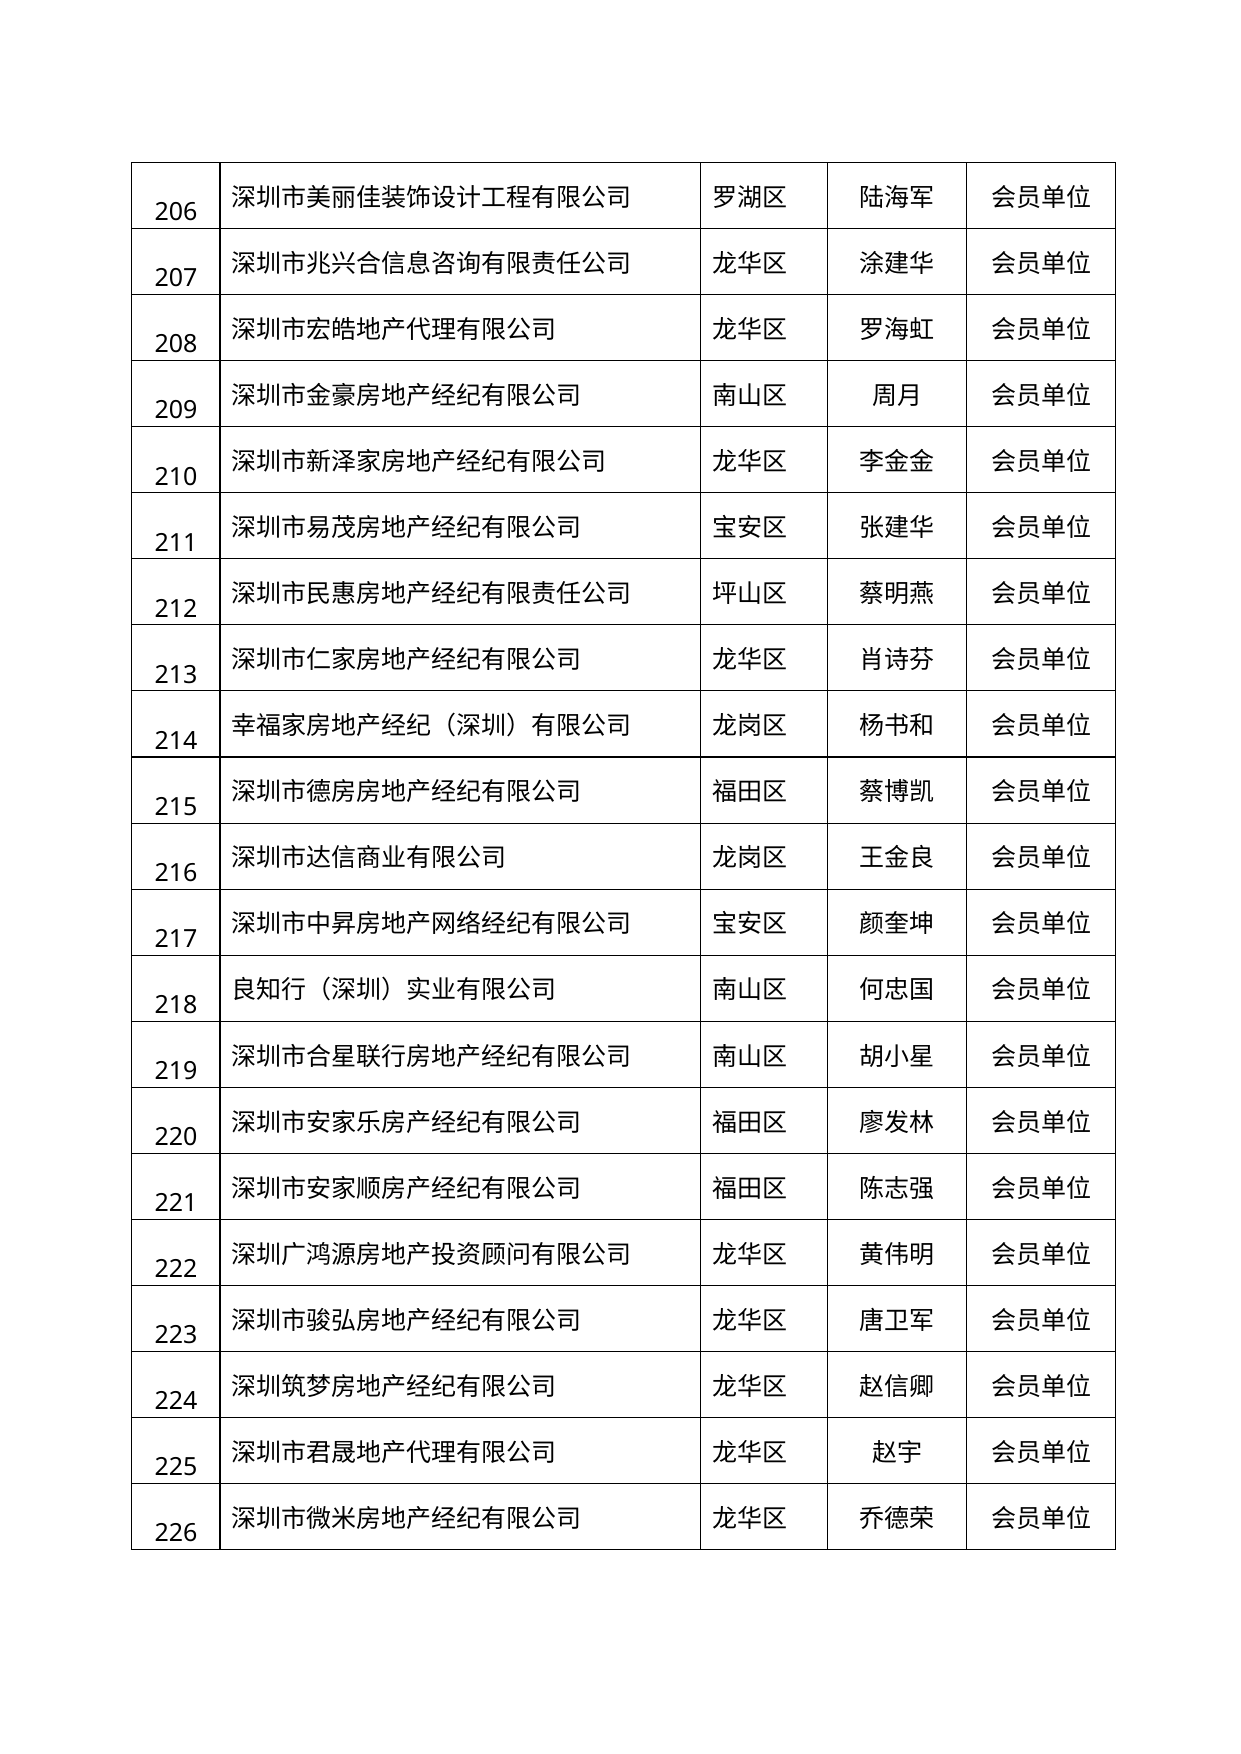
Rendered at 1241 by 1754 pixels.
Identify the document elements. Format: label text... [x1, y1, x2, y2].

table_cell 何忠国 [828, 956, 966, 1021]
table_cell 219 [132, 1022, 219, 1087]
table_cell 会员单位 [967, 956, 1115, 1021]
table_cell 会员单位 [967, 229, 1115, 294]
table_cell 陈志强 [828, 1154, 966, 1219]
table_cell 杨书和 [828, 691, 966, 756]
table_cell 会员单位 [967, 1484, 1115, 1549]
table_cell 良知行（深圳）实业有限公司 [221, 956, 700, 1021]
table_cell 214 [132, 691, 219, 756]
table_cell 幸福家房地产经纪（深圳）有限公司 [221, 691, 700, 756]
table_cell 深圳市兆兴合信息咨询有限责任公司 [221, 229, 700, 294]
table_cell 福田区 [701, 1154, 827, 1219]
table_cell 222 [132, 1220, 219, 1285]
table_cell 乔德荣 [828, 1484, 966, 1549]
table_cell 罗海虹 [828, 295, 966, 360]
table_cell 福田区 [701, 758, 827, 822]
table_cell 会员单位 [967, 691, 1115, 756]
table_cell 坪山区 [701, 559, 827, 624]
table_cell 深圳市美丽佳装饰设计工程有限公司 [221, 163, 700, 228]
table_cell 涂建华 [828, 229, 966, 294]
table_cell 深圳市骏弘房地产经纪有限公司 [221, 1286, 700, 1351]
table_cell 217 [132, 890, 219, 954]
table_cell 龙岗区 [701, 691, 827, 756]
table_cell 赵信卿 [828, 1352, 966, 1417]
table_cell 蔡明燕 [828, 559, 966, 624]
table_cell 206 [132, 163, 219, 228]
table_cell 罗湖区 [701, 163, 827, 228]
table_cell 肖诗芬 [828, 625, 966, 690]
table_cell 深圳市新泽家房地产经纪有限公司 [221, 427, 700, 492]
table_cell 龙华区 [701, 295, 827, 360]
table_cell 215 [132, 758, 219, 822]
table_cell 颜奎坤 [828, 890, 966, 954]
table_cell 会员单位 [967, 361, 1115, 426]
table_cell 福田区 [701, 1088, 827, 1153]
table_cell 218 [132, 956, 219, 1021]
table_cell 南山区 [701, 1022, 827, 1087]
table_cell 唐卫军 [828, 1286, 966, 1351]
table_cell 会员单位 [967, 559, 1115, 624]
table_cell 深圳市微米房地产经纪有限公司 [221, 1484, 700, 1549]
table_cell 龙华区 [701, 1484, 827, 1549]
table_cell 会员单位 [967, 824, 1115, 888]
table_cell 深圳市民惠房地产经纪有限责任公司 [221, 559, 700, 624]
table_cell 深圳市中昇房地产网络经纪有限公司 [221, 890, 700, 954]
table_cell 207 [132, 229, 219, 294]
table_cell 深圳筑梦房地产经纪有限公司 [221, 1352, 700, 1417]
table_cell 胡小星 [828, 1022, 966, 1087]
table_cell 周月 [828, 361, 966, 426]
table_cell 龙岗区 [701, 824, 827, 888]
table_cell 陆海军 [828, 163, 966, 228]
table_cell 会员单位 [967, 1154, 1115, 1219]
table_cell 深圳市安家乐房产经纪有限公司 [221, 1088, 700, 1153]
table_cell 李金金 [828, 427, 966, 492]
table_cell 会员单位 [967, 295, 1115, 360]
table_cell 龙华区 [701, 427, 827, 492]
table_cell 蔡博凯 [828, 758, 966, 822]
table_cell 212 [132, 559, 219, 624]
table_cell 220 [132, 1088, 219, 1153]
table_cell 209 [132, 361, 219, 426]
table_cell 黄伟明 [828, 1220, 966, 1285]
table_cell 龙华区 [701, 625, 827, 690]
table_cell 深圳市易茂房地产经纪有限公司 [221, 493, 700, 558]
table_cell 会员单位 [967, 625, 1115, 690]
table_cell 深圳市德房房地产经纪有限公司 [221, 758, 700, 822]
table_cell 210 [132, 427, 219, 492]
table_cell 赵宇 [828, 1418, 966, 1483]
table_cell 深圳市金豪房地产经纪有限公司 [221, 361, 700, 426]
table_cell 会员单位 [967, 1220, 1115, 1285]
table_cell 龙华区 [701, 1418, 827, 1483]
table_cell 龙华区 [701, 1220, 827, 1285]
table_cell 会员单位 [967, 1352, 1115, 1417]
table_cell 深圳市宏皓地产代理有限公司 [221, 295, 700, 360]
table_cell 216 [132, 824, 219, 888]
table_cell 会员单位 [967, 1088, 1115, 1153]
table_cell 225 [132, 1418, 219, 1483]
table_cell 会员单位 [967, 427, 1115, 492]
table_cell 龙华区 [701, 1286, 827, 1351]
table_cell 会员单位 [967, 163, 1115, 228]
table_cell 深圳市安家顺房产经纪有限公司 [221, 1154, 700, 1219]
table_cell 宝安区 [701, 890, 827, 954]
table_cell 廖发林 [828, 1088, 966, 1153]
table_cell 211 [132, 493, 219, 558]
table_cell 深圳市合星联行房地产经纪有限公司 [221, 1022, 700, 1087]
table_cell 224 [132, 1352, 219, 1417]
table_cell 会员单位 [967, 758, 1115, 822]
table_cell 张建华 [828, 493, 966, 558]
table_cell 深圳广鸿源房地产投资顾问有限公司 [221, 1220, 700, 1285]
table_cell 龙华区 [701, 229, 827, 294]
table_cell 会员单位 [967, 493, 1115, 558]
table_cell 深圳市达信商业有限公司 [221, 824, 700, 888]
table_cell 宝安区 [701, 493, 827, 558]
table_cell 深圳市君晟地产代理有限公司 [221, 1418, 700, 1483]
table_cell 223 [132, 1286, 219, 1351]
table_cell 南山区 [701, 361, 827, 426]
table_cell 深圳市仁家房地产经纪有限公司 [221, 625, 700, 690]
table_cell 208 [132, 295, 219, 360]
table_cell 王金良 [828, 824, 966, 888]
table_cell 会员单位 [967, 1418, 1115, 1483]
table_cell 会员单位 [967, 890, 1115, 954]
table_cell 会员单位 [967, 1286, 1115, 1351]
table_cell 213 [132, 625, 219, 690]
table_cell 会员单位 [967, 1022, 1115, 1087]
table_cell 221 [132, 1154, 219, 1219]
table_cell 226 [132, 1484, 219, 1549]
table_cell 龙华区 [701, 1352, 827, 1417]
table_cell 南山区 [701, 956, 827, 1021]
